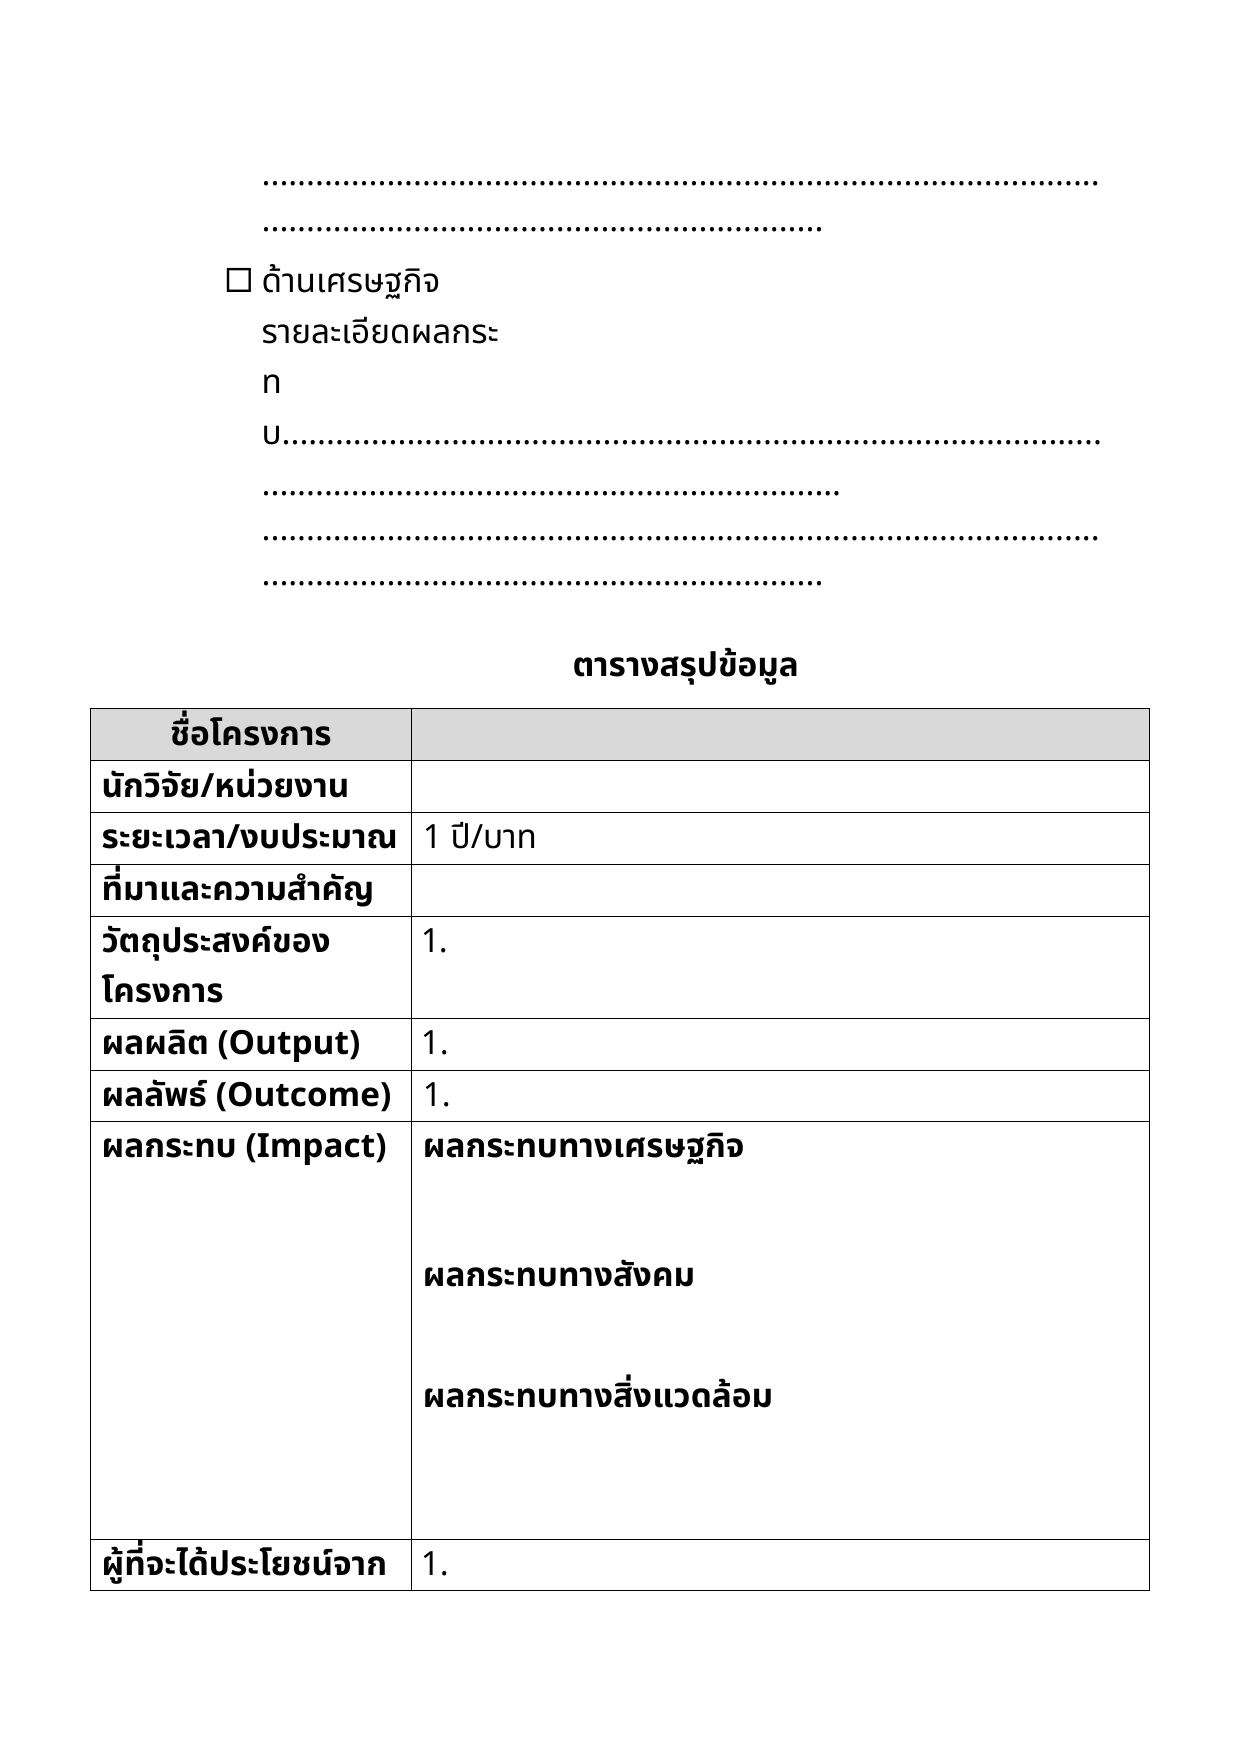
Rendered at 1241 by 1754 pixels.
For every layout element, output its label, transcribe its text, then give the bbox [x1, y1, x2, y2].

text ............................................................................................................................................................. [261, 505, 1110, 596]
table_cell ผลกระทบ (Impact) [91, 1122, 411, 1538]
table_cell ผลลัพธ์ (Outcome) [91, 1071, 411, 1121]
table_cell [412, 917, 1149, 1018]
table_cell [412, 1540, 1149, 1590]
table_cell ผลผลิต (Output) [91, 1019, 411, 1069]
table_header [412, 709, 1149, 760]
table_cell วัตถุประสงค์ของโครงการ [91, 917, 411, 1018]
table_cell ระยะเวลา/งบประมาณ [91, 813, 411, 864]
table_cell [91, 1540, 411, 1590]
table_header ชื่อโครงการ [91, 709, 411, 760]
list ด้านเศรษฐกิจ [224, 257, 1110, 308]
table_cell [412, 1019, 1149, 1069]
table_cell [412, 1071, 1149, 1121]
table_cell 1 ปี/บาท [412, 813, 1149, 864]
text ............................................................................................................................................................. [261, 150, 1110, 241]
table_cell [412, 761, 1149, 812]
table_cell นักวิจัย/หน่วยงาน [91, 761, 411, 812]
table_cell ที่มาและความสำคัญ [91, 865, 411, 916]
text ตารางสรุปข้อมูล [261, 641, 1110, 691]
table_cell ผลกระทบทางเศรษฐกิจ ผลกระทบทางสังคม ผลกระทบทางสิ่งแวดล้อม [412, 1122, 1149, 1538]
table_cell [412, 865, 1149, 916]
